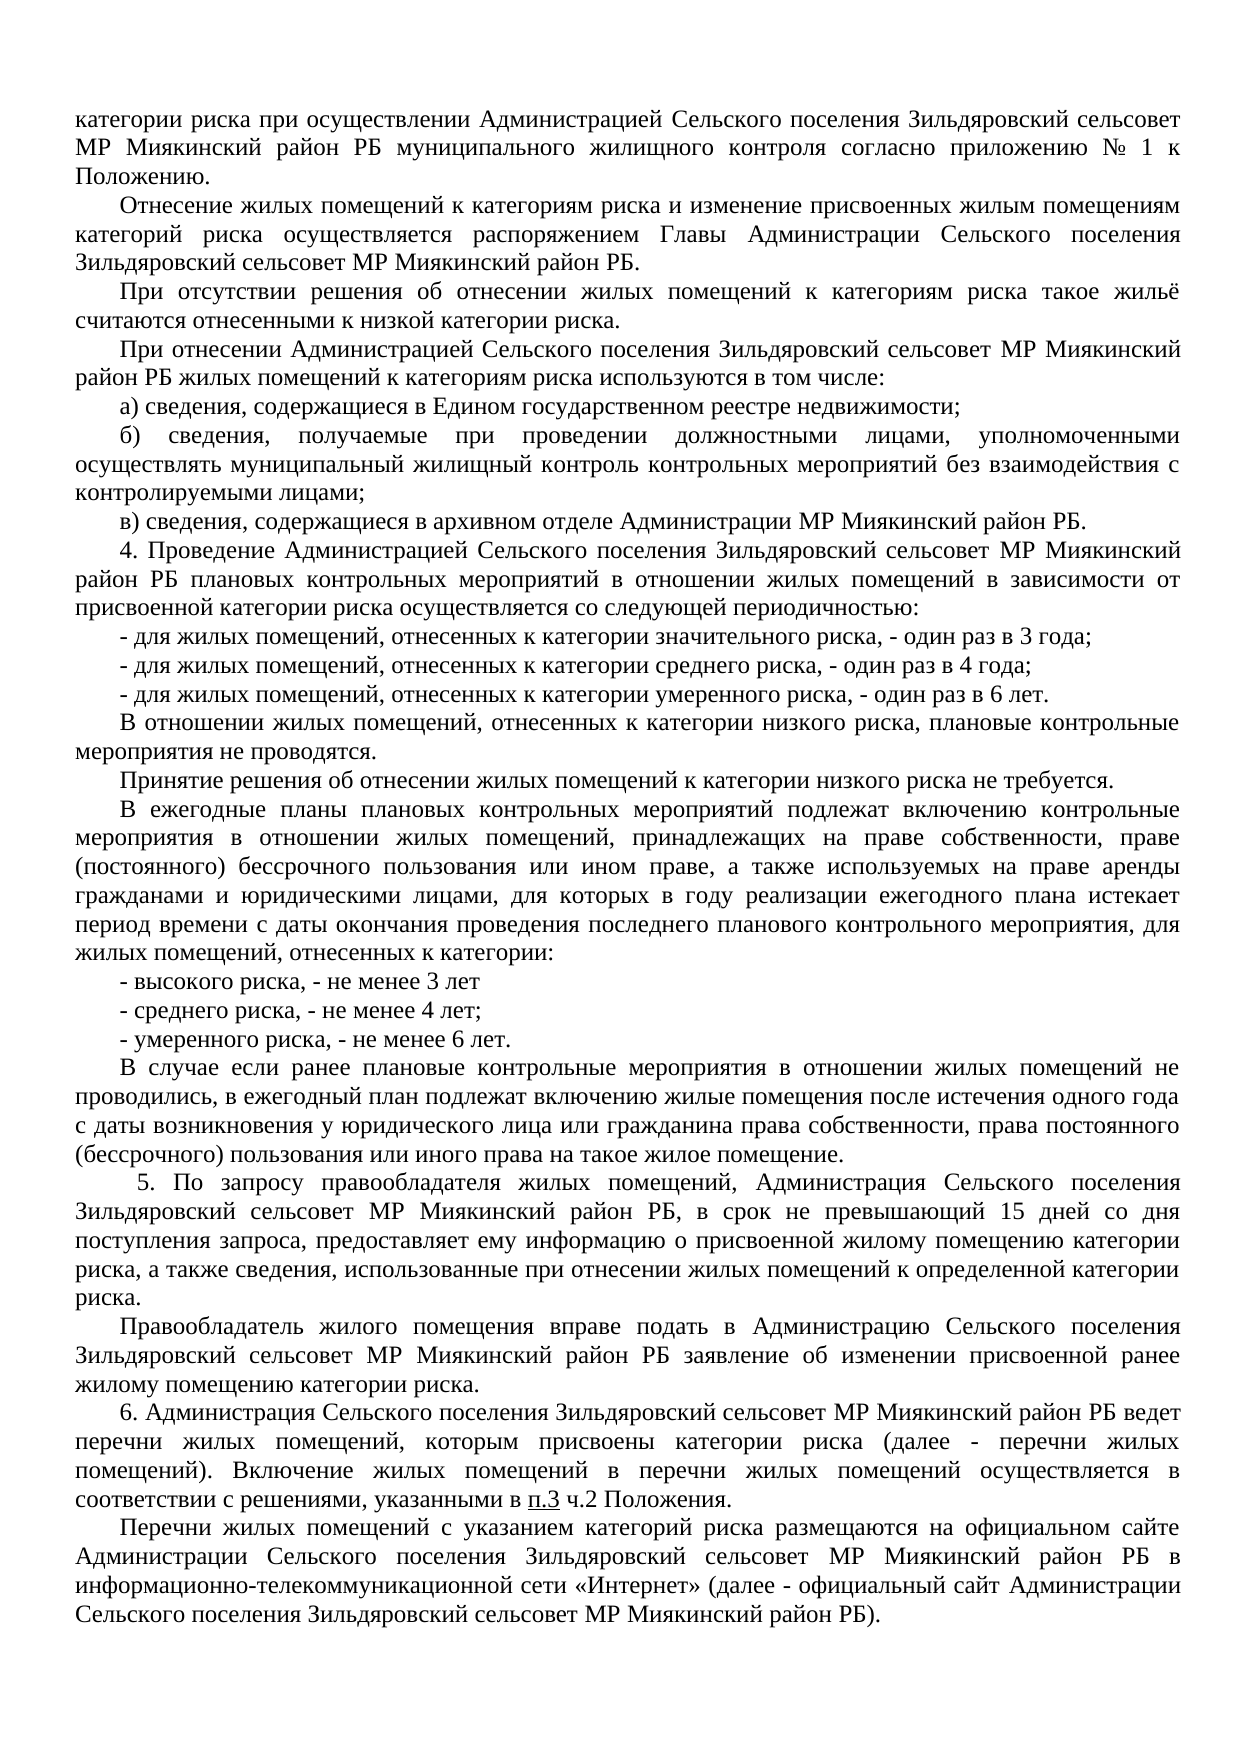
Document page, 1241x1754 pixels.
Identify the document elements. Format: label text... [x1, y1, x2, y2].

text - для жилых помещений, отнесенных к категории умеренного риска, - один раз в 6 лет. [75, 679, 1181, 707]
text - среднего риска, - не менее 4 лет; [75, 995, 1181, 1024]
text 4. Проведение Администрацией Сельского поселения Зильдяровский сельсовет МР Миякинский район РБ плановых контрольных мероприятий в отношении жилых помещений в зависимости от присвоенной категории риска осуществляется со следующей периодичностью: [75, 535, 1181, 621]
text б) сведения, получаемые при проведении должностными лицами, уполномоченными осуществлять муниципальный жилищный контроль контрольных мероприятий без взаимодействия с контролируемыми лицами; [75, 420, 1181, 506]
text - для жилых помещений, отнесенных к категории среднего риска, - один раз в 4 года; [75, 650, 1181, 679]
text - высокого риска, - не менее 3 лет [75, 966, 1181, 995]
text В случае если ранее плановые контрольные мероприятия в отношении жилых помещений не проводились, в ежегодный план подлежат включению жилые помещения после истечения одного года с даты возникновения у юридического лица или гражданина права собственности, права постоянного (бессрочного) пользования или иного права на такое жилое помещение. [75, 1052, 1181, 1167]
text - умеренного риска, - не менее 6 лет. [75, 1024, 1181, 1052]
text в) сведения, содержащиеся в архивном отделе Администрации МР Миякинский район РБ. [75, 506, 1181, 535]
text При отнесении Администрацией Сельского поселения Зильдяровский сельсовет МР Миякинский район РБ жилых помещений к категориям риска используются в том числе: [75, 334, 1181, 391]
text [75, 104, 1181, 190]
text 5. По запросу правообладателя жилых помещений, Администрация Сельского поселения Зильдяровский сельсовет МР Миякинский район РБ, в срок не превышающий 15 дней со дня поступления запроса, предоставляет ему информацию о присвоенной жилому помещению категории риска, а также сведения, использованные при отнесении жилых помещений к определенной категории риска. [75, 1167, 1181, 1311]
text 6. Администрация Сельского поселения Зильдяровский сельсовет МР Миякинский район РБ ведет перечни жилых помещений, которым присвоены категории риска (далее - перечни жилых помещений). Включение жилых помещений в перечни жилых помещений осуществляется в соответствии с решениями, указанными в п.3 ч.2 Положения. [75, 1397, 1181, 1512]
text В ежегодные планы плановых контрольных мероприятий подлежат включению контрольные мероприятия в отношении жилых помещений, принадлежащих на праве собственности, праве (постоянного) бессрочного пользования или ином праве, а также используемых на праве аренды гражданами и юридическими лицами, для которых в году реализации ежегодного плана истекает период времени с даты окончания проведения последнего планового контрольного мероприятия, для жилых помещений, отнесенных к категории: [75, 794, 1181, 966]
text В отношении жилых помещений, отнесенных к категории низкого риска, плановые контрольные мероприятия не проводятся. [75, 707, 1181, 765]
text Отнесение жилых помещений к категориям риска и изменение присвоенных жилым помещениям категорий риска осуществляется распоряжением Главы Администрации Сельского поселения Зильдяровский сельсовет МР Миякинский район РБ. [75, 190, 1181, 276]
text - для жилых помещений, отнесенных к категории значительного риска, - один раз в 3 года; [75, 621, 1181, 650]
text Принятие решения об отнесении жилых помещений к категории низкого риска не требуется. [75, 765, 1181, 794]
text а) сведения, содержащиеся в Едином государственном реестре недвижимости; [75, 391, 1181, 420]
text Правообладатель жилого помещения вправе подать в Администрацию Сельского поселения Зильдяровский сельсовет МР Миякинский район РБ заявление об изменении присвоенной ранее жилому помещению категории риска. [75, 1311, 1181, 1397]
text При отсутствии решения об отнесении жилых помещений к категориям риска такое жильё считаются отнесенными к низкой категории риска. [75, 276, 1181, 334]
text Перечни жилых помещений с указанием категорий риска размещаются на официальном сайте Администрации Сельского поселения Зильдяровский сельсовет МР Миякинский район РБ в информационно-телекоммуникационной сети «Интернет» (далее - официальный сайт Администрации Сельского поселения Зильдяровский сельсовет МР Миякинский район РБ). [75, 1512, 1181, 1627]
